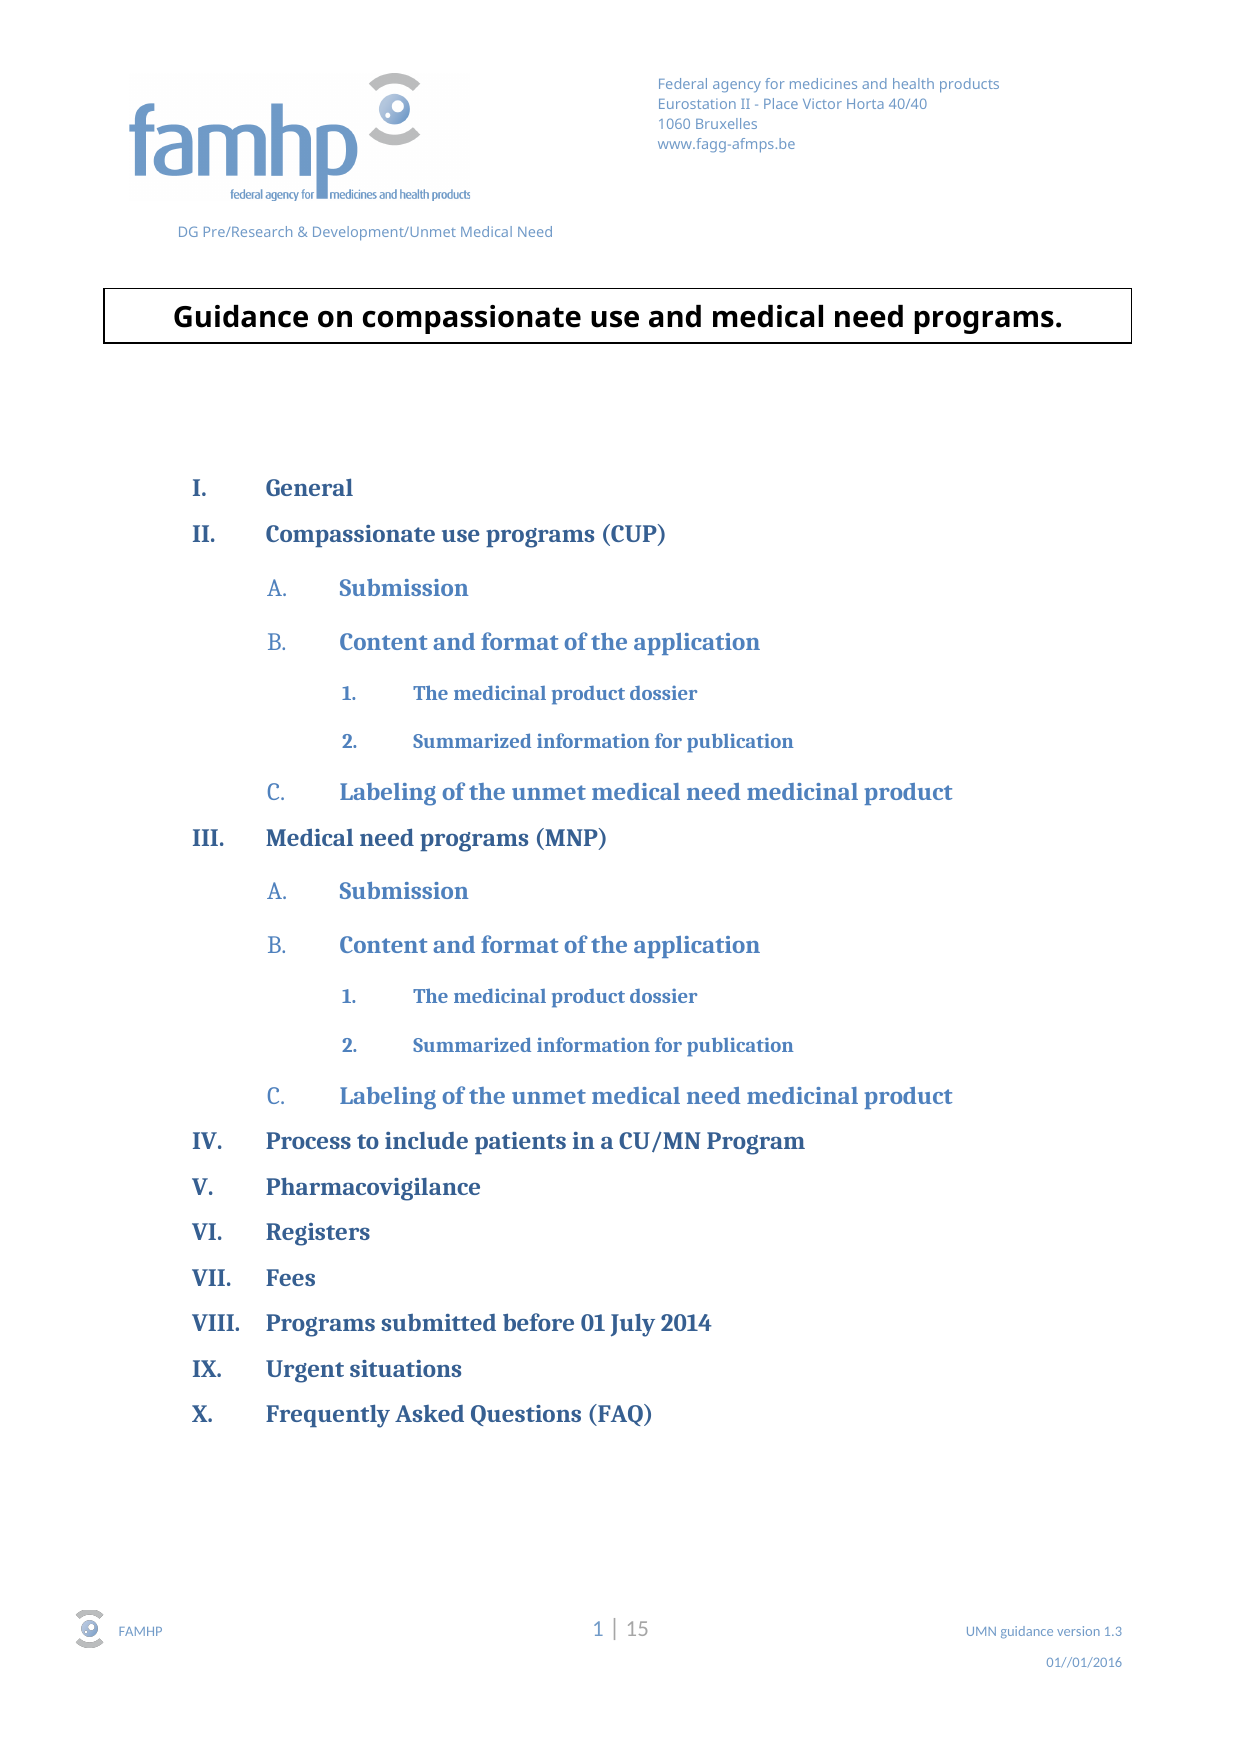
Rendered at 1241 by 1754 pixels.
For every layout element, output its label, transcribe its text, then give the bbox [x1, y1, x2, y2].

subtitle Urgent situations [192, 1355, 1122, 1383]
subtitle Pharmacovigilance [192, 1173, 1122, 1201]
picture [129, 73, 470, 201]
subtitle Registers [192, 1218, 1122, 1247]
subtitle Summarized information for publication [342, 1033, 1122, 1057]
subtitle Labeling of the unmet medical need medicinal product [267, 778, 1122, 807]
subtitle Labeling of the unmet medical need medicinal product [267, 1082, 1122, 1110]
subtitle Submission [267, 573, 1122, 602]
subtitle Content and format of the application [267, 627, 1122, 656]
subtitle Submission [267, 877, 1122, 906]
subtitle Process to include patients in a CU/MN Program [192, 1127, 1122, 1156]
subtitle Fees [192, 1264, 1122, 1292]
subtitle The medicinal product dossier [342, 985, 1122, 1009]
subtitle Frequently Asked Questions (FAQ) [192, 1400, 1122, 1429]
subtitle Programs submitted before 01 July 2014 [192, 1309, 1122, 1338]
subtitle General [192, 474, 1122, 503]
subtitle Content and format of the application [267, 931, 1122, 960]
subtitle Summarized information for publication [342, 729, 1122, 753]
subtitle Medical need programs (MNP) [192, 823, 1122, 852]
subtitle Compassionate use programs (CUP) [192, 520, 1122, 548]
picture [72, 1610, 107, 1648]
subtitle The medicinal product dossier [342, 681, 1122, 705]
